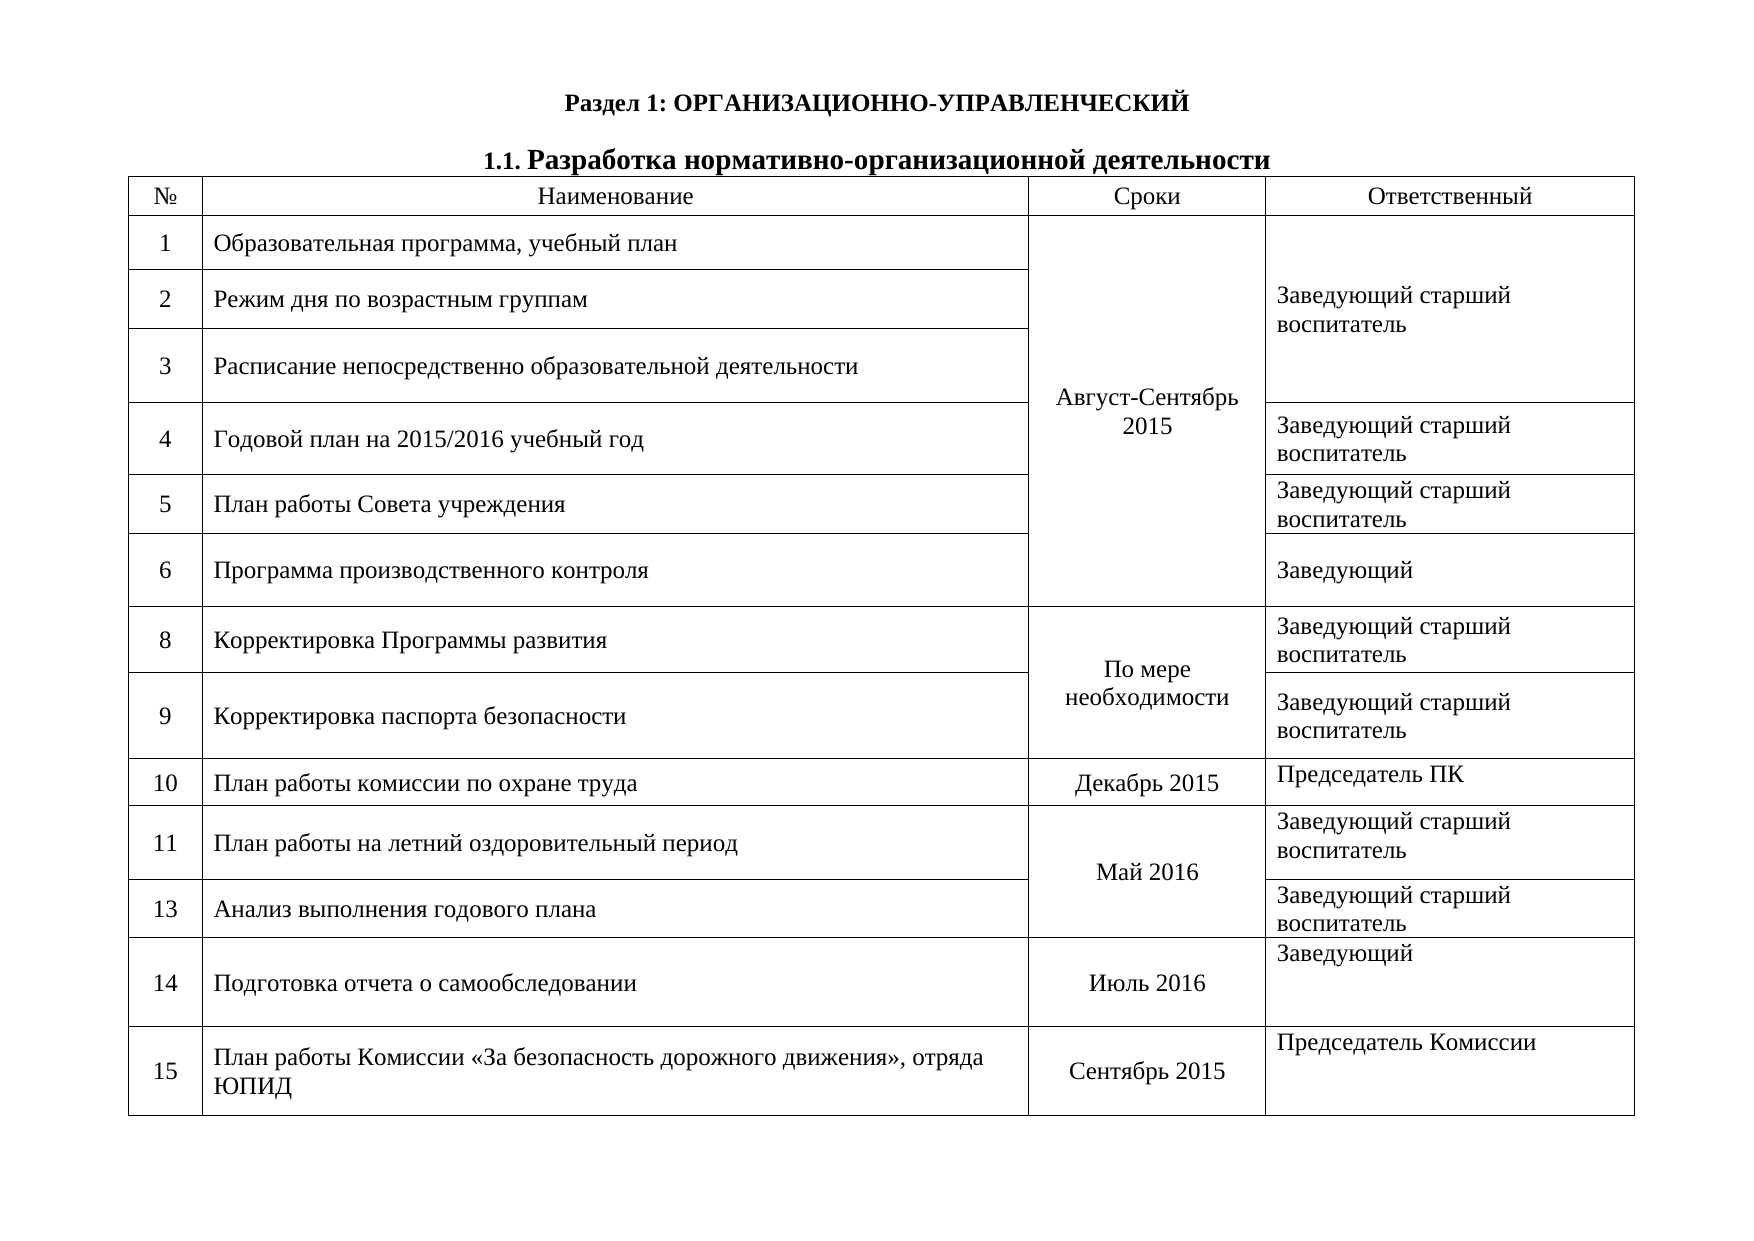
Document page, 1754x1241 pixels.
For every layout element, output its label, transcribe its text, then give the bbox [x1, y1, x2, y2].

table_cell План работы комиссии по охране труда [203, 759, 1028, 805]
table_cell Заведующий старший воспитатель [1266, 475, 1634, 532]
table_cell 15 [129, 1027, 202, 1115]
table_cell По мере необходимости [1029, 607, 1265, 758]
table_cell Заведующий старший воспитатель [1266, 806, 1634, 879]
table_cell Заведующий старший воспитатель [1266, 403, 1634, 474]
table_cell План работы Совета учреждения [203, 475, 1028, 532]
table_cell План работы на летний оздоровительный период [203, 806, 1028, 879]
table_cell 13 [129, 880, 202, 937]
table_cell Сентябрь 2015 [1029, 1027, 1265, 1115]
table_cell 3 [129, 329, 202, 402]
table_cell 11 [129, 806, 202, 879]
table_cell 6 [129, 534, 202, 606]
table_cell Анализ выполнения годового плана [203, 880, 1028, 937]
table_cell Июль 2016 [1029, 938, 1265, 1026]
table_cell 5 [129, 475, 202, 532]
table_cell Режим дня по возрастным группам [203, 270, 1028, 328]
table_cell Заведующий [1266, 938, 1634, 1026]
table_cell 10 [129, 759, 202, 805]
table_cell 1 [129, 216, 202, 269]
table_cell 14 [129, 938, 202, 1026]
table_cell 8 [129, 607, 202, 672]
table_cell Годовой план на 2015/2016 учебный год [203, 403, 1028, 474]
table_cell Май 2016 [1029, 806, 1265, 937]
table_header Ответственный [1266, 177, 1634, 215]
table_cell 2 [129, 270, 202, 328]
table_cell Заведующий [1266, 534, 1634, 606]
table_cell Председатель ПК [1266, 759, 1634, 805]
table_cell Заведующий старший воспитатель [1266, 880, 1634, 937]
table_cell Корректировка Программы развития [203, 607, 1028, 672]
table_cell Декабрь 2015 [1029, 759, 1265, 805]
table_cell Корректировка паспорта безопасности [203, 673, 1028, 758]
table_cell Заведующий старший воспитатель [1266, 216, 1634, 402]
table_cell 4 [129, 403, 202, 474]
table_header Сроки [1029, 177, 1265, 215]
table_header № [129, 177, 202, 215]
table_cell План работы Комиссии «За безопасность дорожного движения», отряда ЮПИД [203, 1027, 1028, 1115]
table_header Наименование [203, 177, 1028, 215]
table_cell Председатель Комиссии [1266, 1027, 1634, 1115]
table_cell 9 [129, 673, 202, 758]
text 1.1. Разработка нормативно-организационной деятельности [118, 142, 1636, 176]
table_cell Программа производственного контроля [203, 534, 1028, 606]
table_cell Август-Сентябрь 2015 [1029, 216, 1265, 606]
table_cell Расписание непосредственно образовательной деятельности [203, 329, 1028, 402]
table_cell Заведующий старший воспитатель [1266, 673, 1634, 758]
table_cell Образовательная программа, учебный план [203, 216, 1028, 269]
table_cell Заведующий старший воспитатель [1266, 607, 1634, 672]
text Раздел 1: ОРГАНИЗАЦИОННО-УПРАВЛЕНЧЕСКИЙ [118, 88, 1636, 117]
table_cell Подготовка отчета о самообследовании [203, 938, 1028, 1026]
